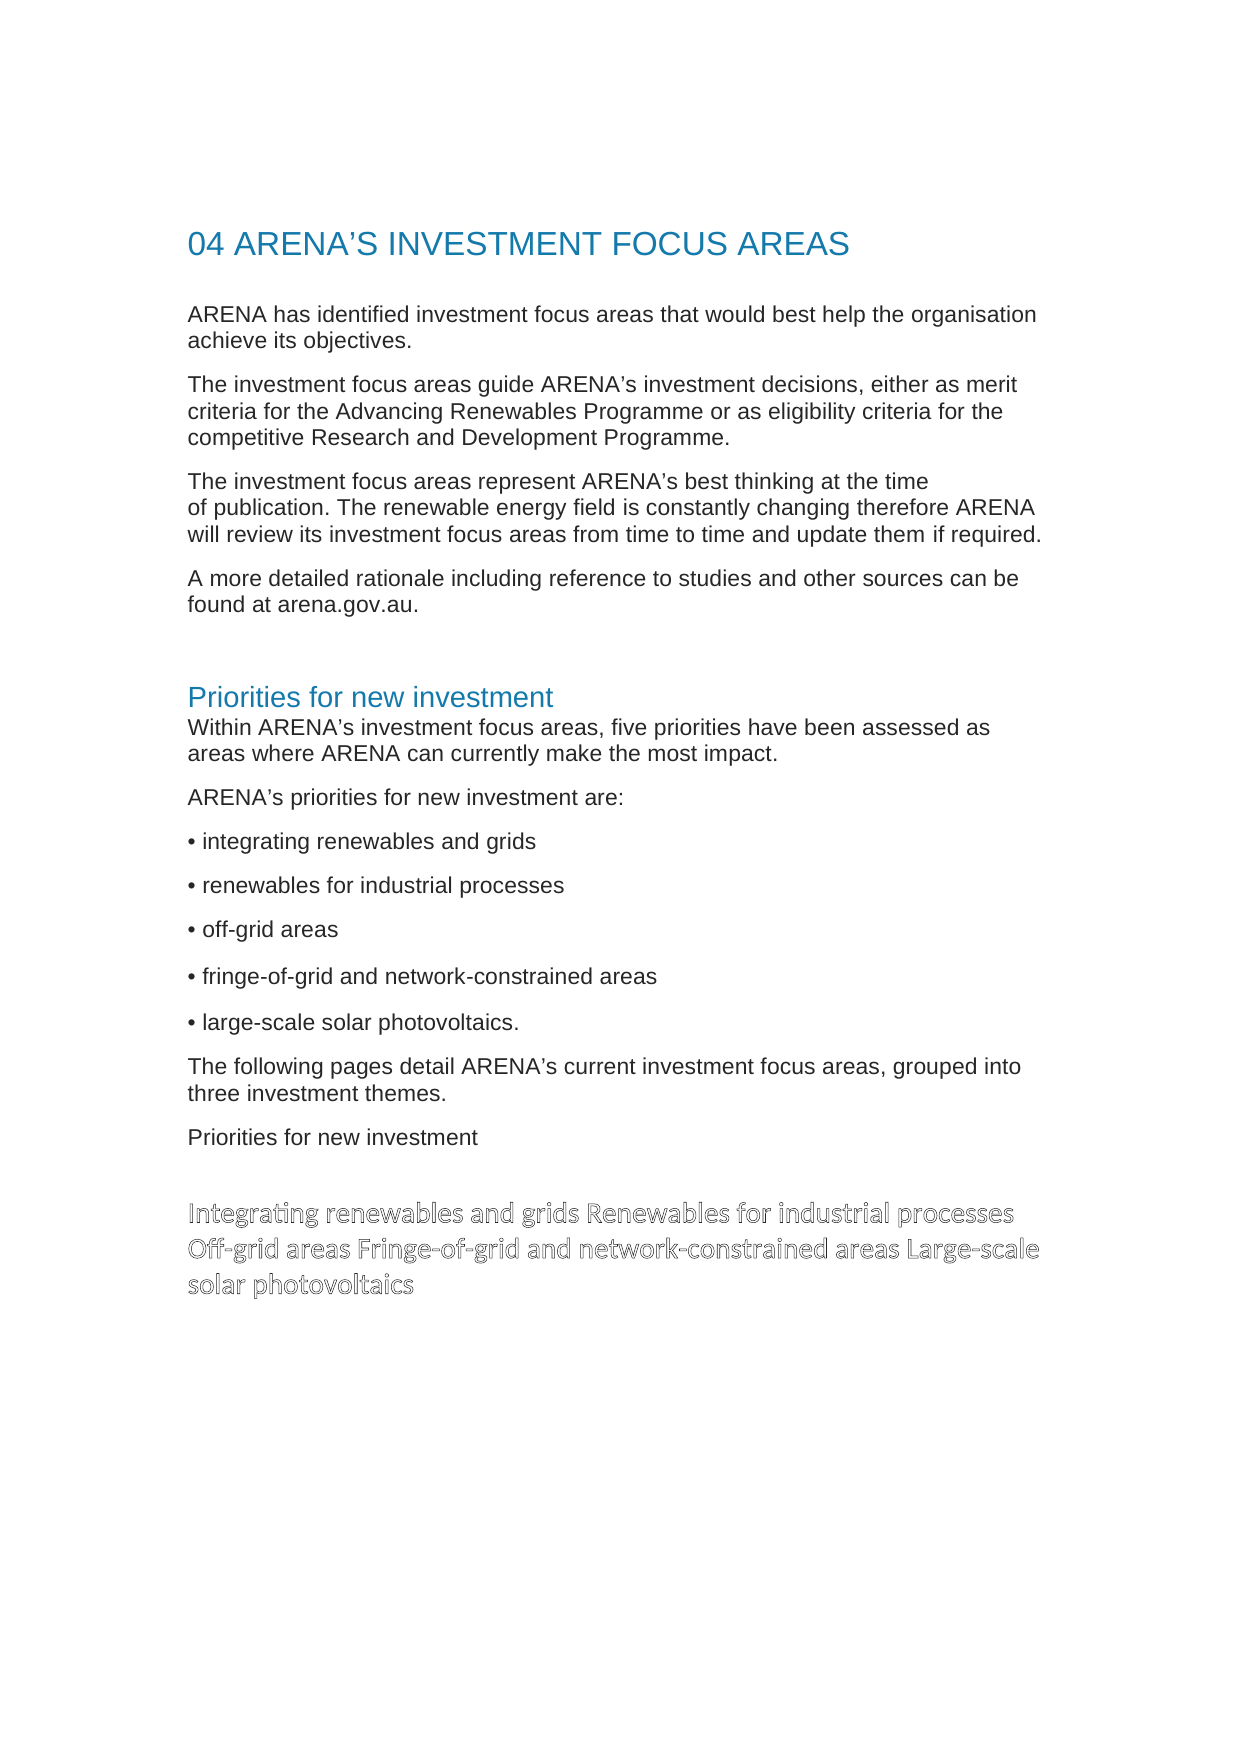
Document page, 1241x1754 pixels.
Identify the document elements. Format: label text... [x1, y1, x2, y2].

text Within ARENA’s investment focus areas, five priorities have been assessed as areas where ARENA can currently make the most impact. [187, 713, 1053, 766]
text Integrating renewables and grids Renewables for industrial processes Off-grid areas Fringe-of-grid and network-constrained areas Large-scale solar photovoltaics [187, 1194, 1053, 1301]
subtitle Priorities for new investment [187, 680, 1053, 713]
text • fringe-of-grid and network‑constrained areas [187, 960, 1053, 991]
text Priorities for new investment [187, 1124, 1053, 1176]
text The following pages detail ARENA’s current investment focus areas, grouped into three investment themes. [187, 1053, 1053, 1106]
text The investment focus areas represent ARENA’s best thinking at the time of publication. The renewable energy field is constantly changing therefore ARENA will review its investment focus areas from time to time and update them if required. [187, 468, 1053, 547]
text • large-scale solar photovoltaics. [187, 1009, 1053, 1036]
text • renewables for industrial processes [187, 872, 1053, 898]
text ARENA has identified investment focus areas that would best help the organisation achieve its objectives. [187, 301, 1053, 353]
text • off-grid areas [187, 916, 1053, 942]
text ARENA’s priorities for new investment are: [187, 784, 1053, 810]
subtitle 04 ARENA’S INVESTMENT FOCUS AREAS [187, 224, 1053, 262]
text The investment focus areas guide ARENA’s investment decisions, either as merit criteria for the Advancing Renewables Programme or as eligibility criteria for the competitive Research and Development Programme. [187, 371, 1053, 450]
text A more detailed rationale including reference to studies and other sources can be found at arena.gov.au. [187, 565, 1053, 617]
text • integrating renewables and grids [187, 828, 1053, 854]
